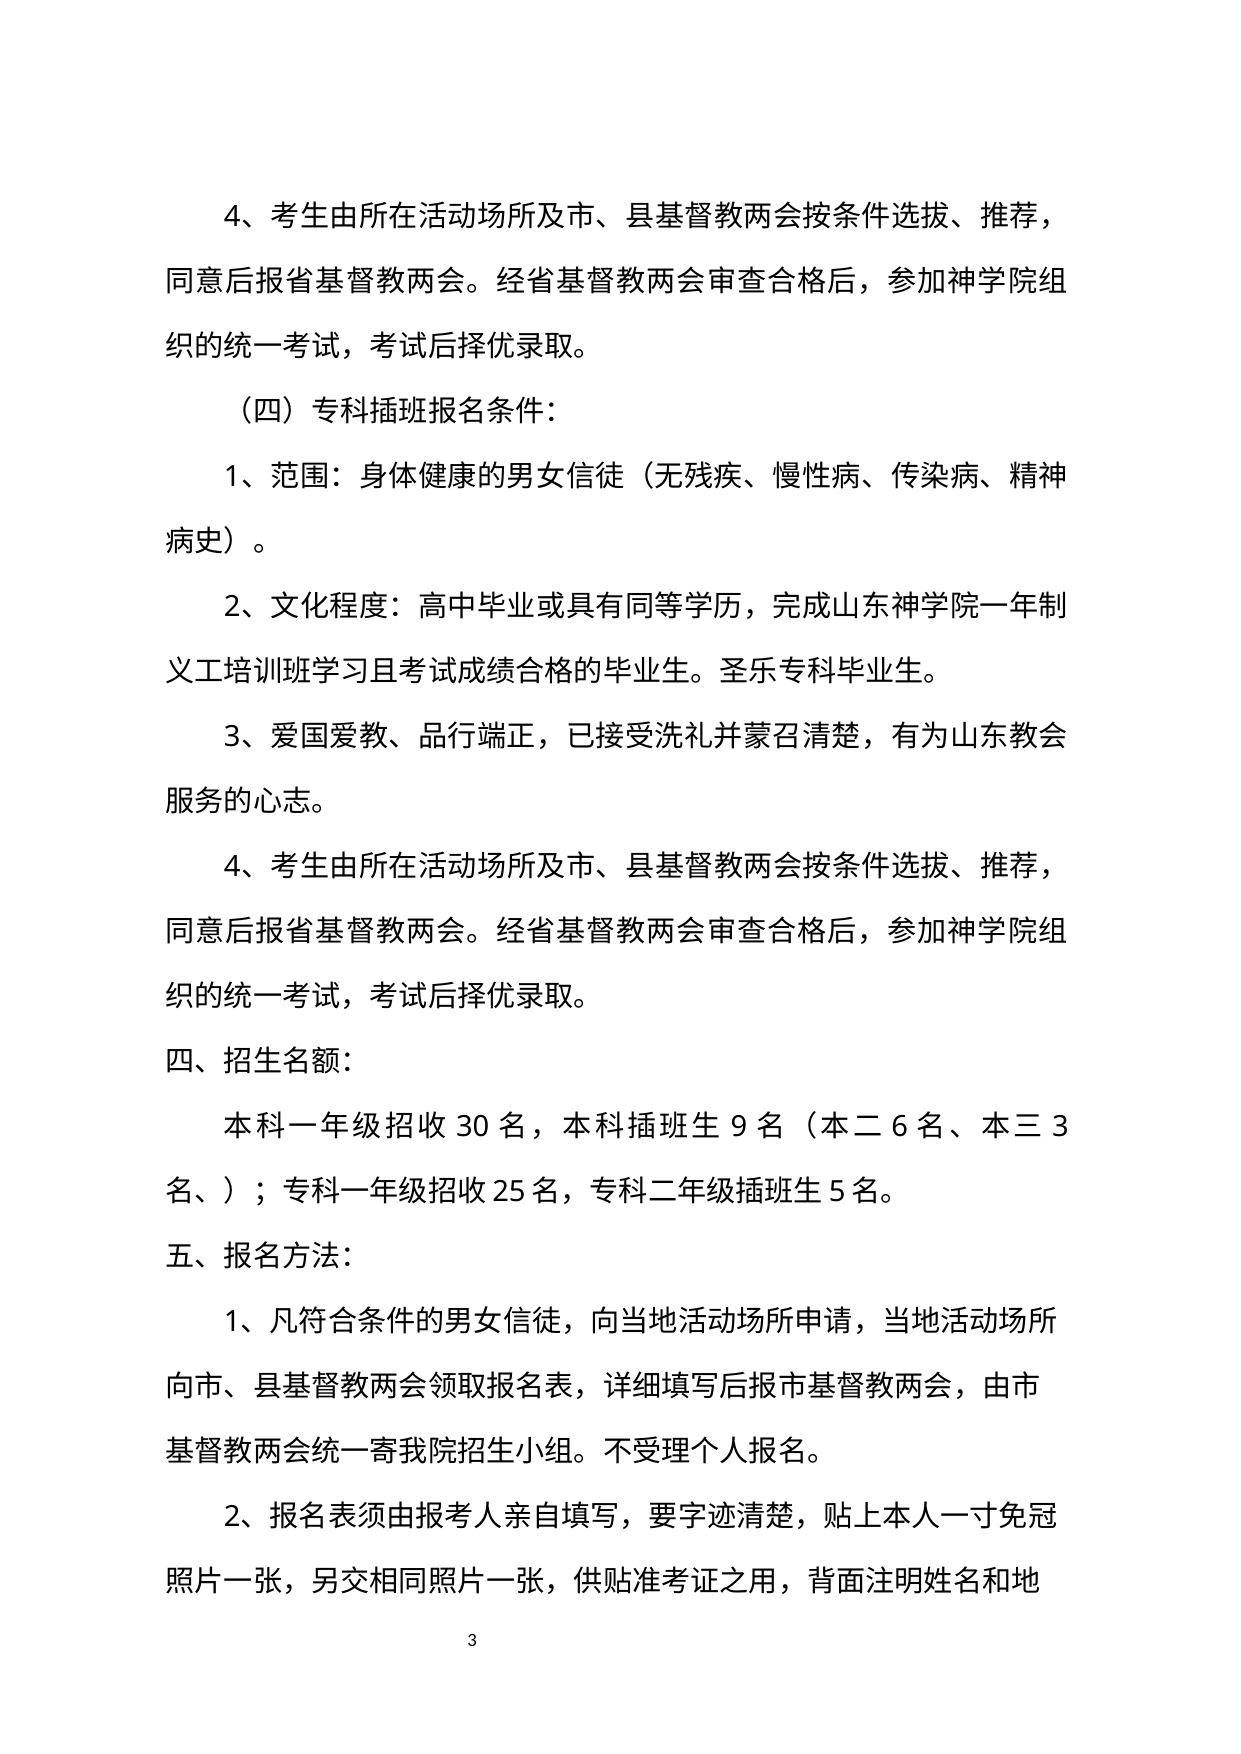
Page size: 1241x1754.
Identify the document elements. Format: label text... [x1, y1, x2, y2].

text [165, 1481, 1069, 1611]
text 2、文化程度：高中毕业或具有同等学历，完成山东神学院一年制义工培训班学习且考试成绩合格的毕业生。圣乐专科毕业生。 [165, 571, 1069, 701]
text 本科一年级招收30名，本科插班生9名（本二6名、本三3名、）；专科一年级招收25名，专科二年级插班生5名。 [165, 1091, 1069, 1221]
text 4、考生由所在活动场所及市、县基督教两会按条件选拔、推荐，同意后报省基督教两会。经省基督教两会审查合格后，参加神学院组织的统一考试，考试后择优录取。 [165, 831, 1069, 1026]
text 五、报名方法： [165, 1221, 1069, 1286]
text 1、凡符合条件的男女信徒，向当地活动场所申请，当地活动场所向市、县基督教两会领取报名表，详细填写后报市基督教两会，由市基督教两会统一寄我院招生小组。不受理个人报名。 [165, 1286, 1069, 1481]
text （四）专科插班报名条件： [165, 376, 1069, 441]
text 1、范围：身体健康的男女信徒（无残疾、慢性病、传染病、精神病史）。 [165, 441, 1069, 571]
text 四、招生名额： [165, 1026, 1069, 1091]
text 3、爱国爱教、品行端正，已接受洗礼并蒙召清楚，有为山东教会服务的心志。 [165, 701, 1069, 831]
text 4、考生由所在活动场所及市、县基督教两会按条件选拔、推荐，同意后报省基督教两会。经省基督教两会审查合格后，参加神学院组织的统一考试，考试后择优录取。 [165, 181, 1069, 376]
